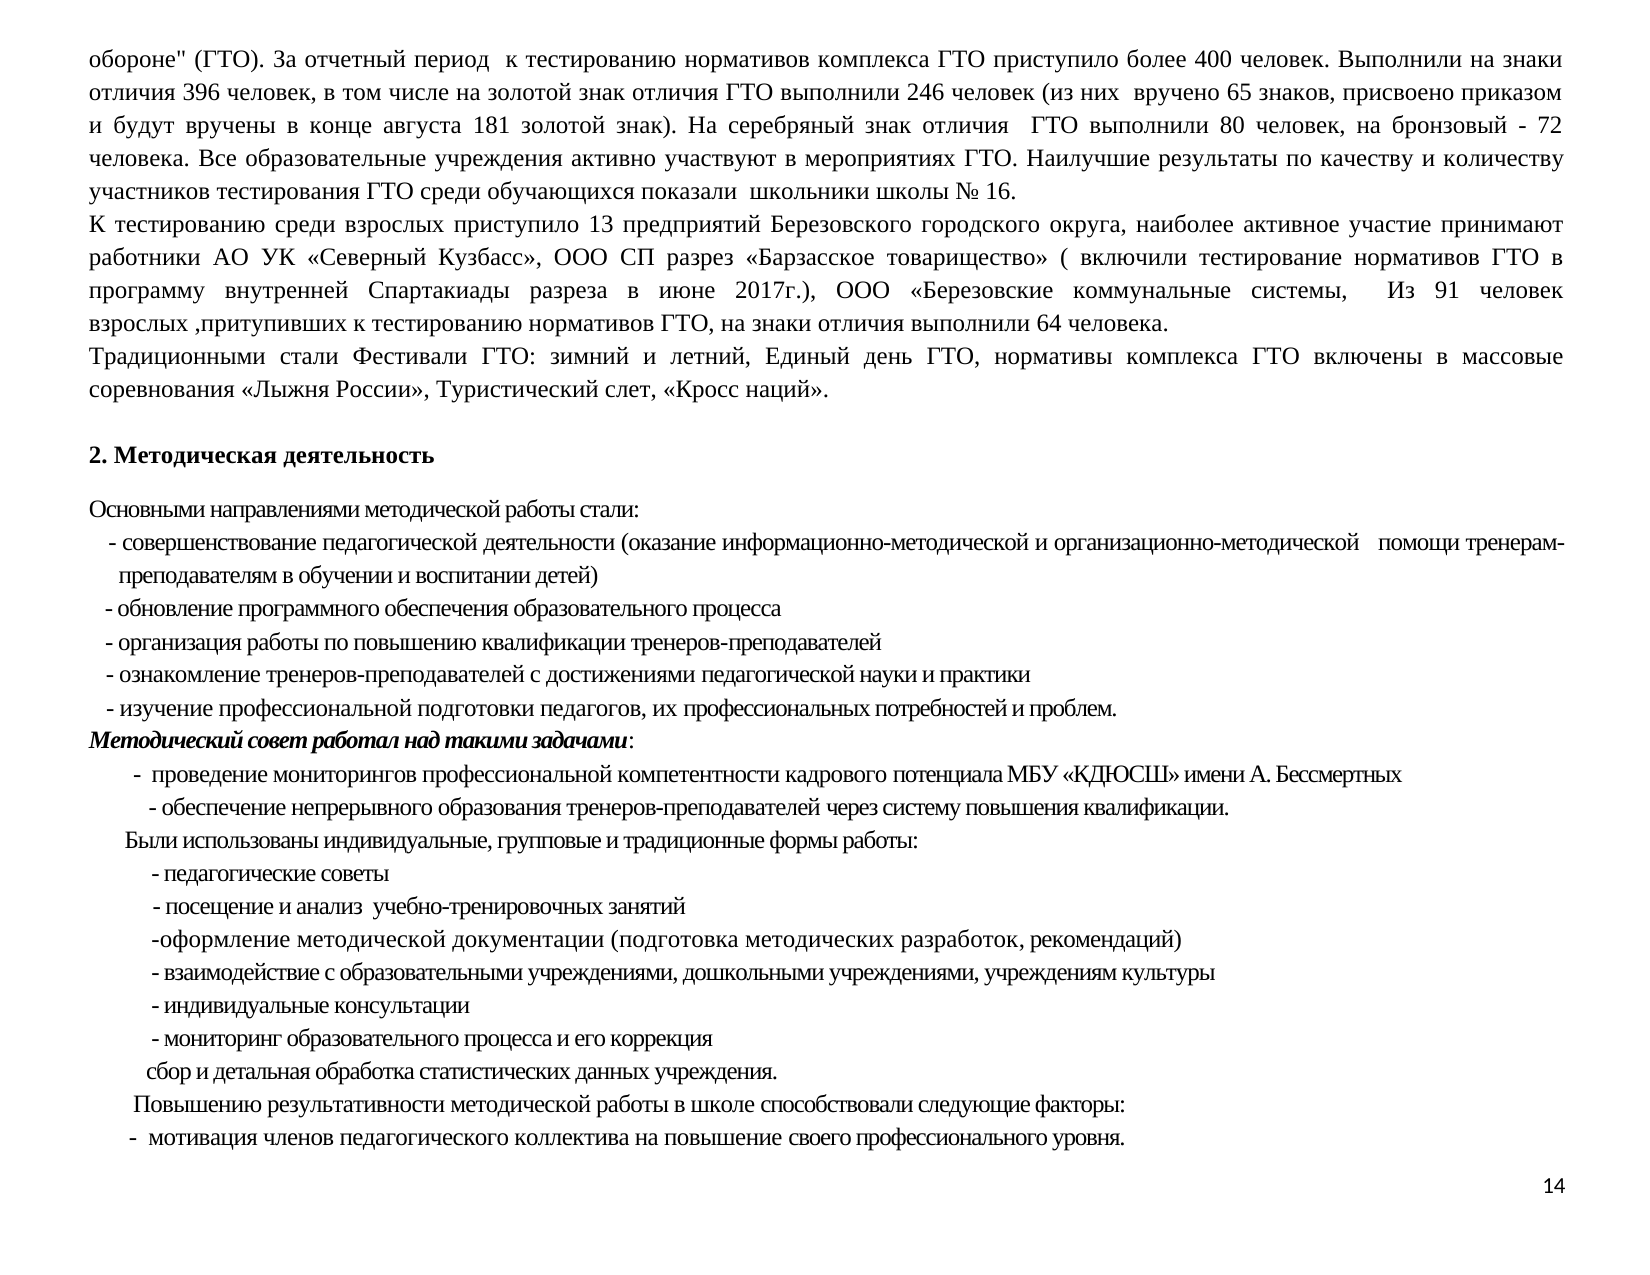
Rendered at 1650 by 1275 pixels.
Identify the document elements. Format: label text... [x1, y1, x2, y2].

text -оформление методической документации (подготовка методических разработок, рекомендаций) [89, 924, 1565, 952]
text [89, 44, 1565, 205]
text - совершенствование педагогической деятельности (оказание информационно-методической и организационно-методической помощи тренерам-преподавателям в обучении и воспитании детей) [89, 527, 1565, 589]
text Были использованы индивидуальные, групповые и традиционные формы работы: [89, 825, 1564, 853]
text Повышению результативности методической работы в школе способствовали следующие факторы: [89, 1089, 1565, 1118]
text - проведение мониторингов профессиональной компетентности кадрового потенциала МБУ «КДЮСШ» имени А. Бессмертных [89, 759, 1563, 787]
text Методический совет работал над такими задачами: [89, 726, 1565, 754]
text - педагогические советы [89, 858, 1564, 886]
text 2. Методическая деятельность [89, 441, 1565, 469]
text сбор и детальная обработка статистических данных учреждения. [89, 1056, 1565, 1084]
text - мониторинг образовательного процесса и его коррекция [89, 1023, 1565, 1052]
text - изучение профессиональной подготовки педагогов, их профессиональных потребностей и проблем. [89, 693, 1564, 721]
text - организация работы по повышению квалификации тренеров-преподавателей [89, 627, 1564, 655]
text - обновление программного обеспечения образовательного процесса [89, 593, 1565, 622]
text - мотивация членов педагогического коллектива на повышение своего профессионального уровня. [89, 1122, 1564, 1151]
text - взаимодействие с образовательными учреждениями, дошкольными учреждениями, учреждениям культуры [89, 957, 1565, 986]
text - индивидуальные консультации [89, 990, 1565, 1018]
text Основными направлениями методической работы стали: [89, 494, 1565, 523]
text - ознакомление тренеров-преподавателей с достижениями педагогической науки и практики [89, 659, 1564, 688]
text К тестированию среди взрослых приступило 13 предприятий Березовского городского округа, наиболее активное участие принимают работники АО УК «Северный Кузбасс», ООО СП разрез «Барзасское товарищество» ( включили тестирование нормативов ГТО в программу внутренней Спартакиады разреза в июне 2017г.), ООО «Березовские коммунальные системы, Из 91 человек взрослых ,притупивших к тестированию нормативов ГТО, на знаки отличия выполнили 64 человека. [89, 209, 1565, 337]
text Традиционными стали Фестивали ГТО: зимний и летний, Единый день ГТО, нормативы комплекса ГТО включены в массовые соревнования «Лыжня России», Туристический слет, «Кросс наций». [89, 342, 1565, 403]
text - посещение и анализ учебно-тренировочных занятий [89, 891, 1565, 919]
text - обеспечение непрерывного образования тренеров-преподавателей через систему повышения квалификации. [89, 792, 1562, 820]
